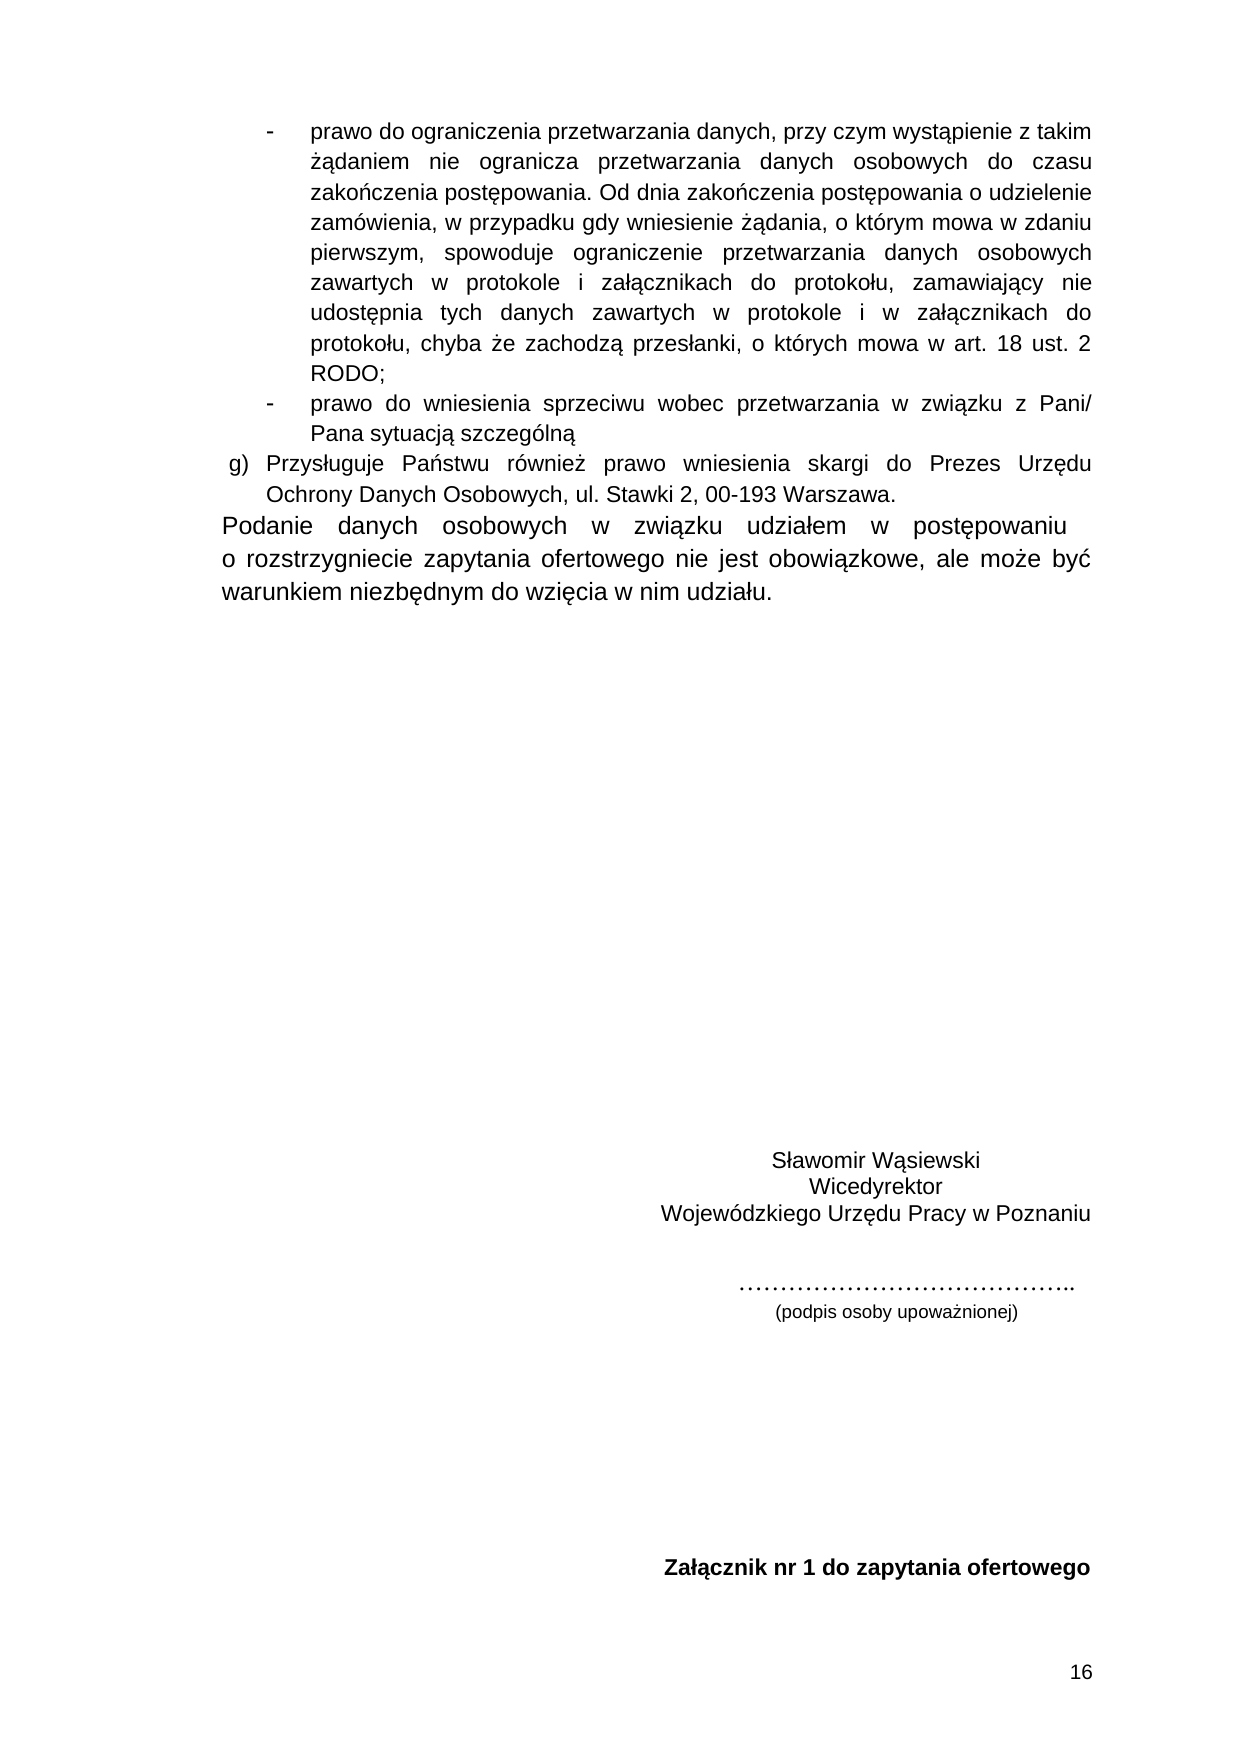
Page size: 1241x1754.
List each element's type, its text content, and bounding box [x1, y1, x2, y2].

text (podpis osoby upoważnionej) [148, 1301, 1092, 1322]
text Załącznik nr 1 do zapytania ofertowego [590, 1554, 1092, 1581]
list Przysługuje Państwu również prawo wniesienia skargi do Prezes Urzędu Ochrony Danych Osobowych, ul. Stawki 2, 00-193 Warszawa. [229, 450, 1092, 507]
text ………………………………….. [664, 1267, 1092, 1296]
list prawo do wniesienia sprzeciwu wobec przetwarzania w związku z Pani/ Pana sytuacją szczególną [266, 390, 1092, 447]
list prawo do ograniczenia przetwarzania danych, przy czym wystąpienie z takim żądaniem nie ogranicza przetwarzania danych osobowych do czasu zakończenia postępowania. Od dnia zakończenia postępowania o udzielenie zamówienia, w przypadku gdy wniesienie żądania, o którym mowa w zdaniu pierwszym, spowoduje ograniczenie przetwarzania danych osobowych zawartych w protokole i załącznikach do protokołu, zamawiający nie udostępnia tych danych zawartych w protokole i w załącznikach do protokołu, chyba że zachodzą przesłanki, o których mowa w art. 18 ust. 2 RODO; [266, 118, 1092, 386]
text Podanie danych osobowych w związku udziałem w postępowaniu o rozstrzygniecie zapytania ofertowego nie jest obowiązkowe, ale może być warunkiem niezbędnym do wzięcia w nim udziału. [222, 511, 1092, 606]
